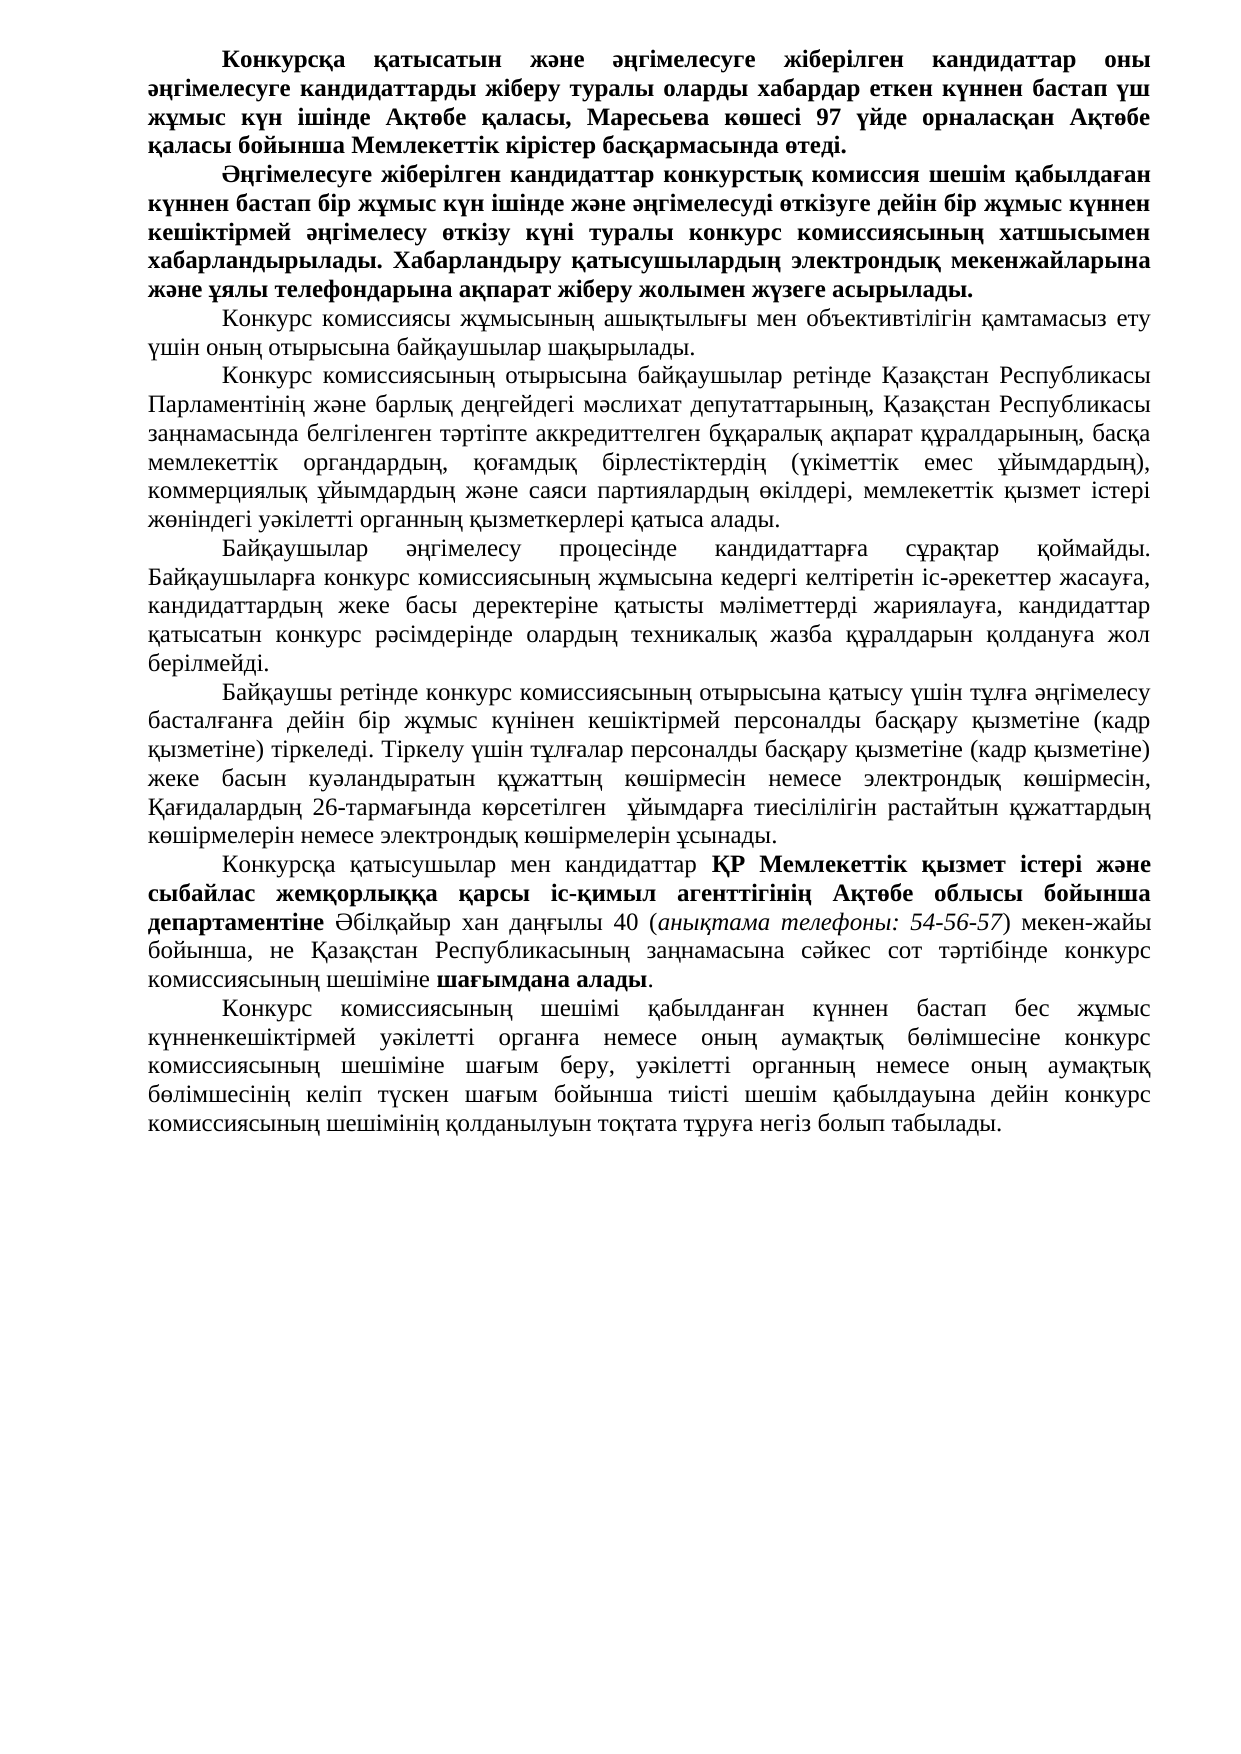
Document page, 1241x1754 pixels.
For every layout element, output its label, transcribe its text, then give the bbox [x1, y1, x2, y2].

text Байқаушылар әңгімелесу процесінде кандидаттарға сұрақтар қоймайды. Байқаушыларға конкурс комиссиясының жұмысына кедергі келтіретін іс-әрекеттер жасауға, кандидаттардың жеке басы деректеріне қатысты мәліметтерді жариялауға, кандидаттар қатысатын конкурс рәсімдерінде олардың техникалық жазба құралдарын қолдануға жол берілмейді. [148, 533, 1152, 677]
text Конкурс комиссиясының шешімі қабылданған күннен бастап бес жұмыс күнненкешіктірмей уәкiлеттi органға немесе оның аумақтық бөлiмшесiне конкурс комиссиясының шешіміне шағым беру, уәкiлеттi органның немесе оның аумақтық бөлiмшесiнiң келіп түскен шағым бойынша тиісті шешім қабылдауына дейін конкурс комиссиясының шешімінің қолданылуын тоқтата тұруға негіз болып табылады. [148, 993, 1152, 1137]
text Конкурсқа қатысатын және әңгімелесуге жіберілген кандидаттар оны әңгімелесуге кандидаттарды жіберу туралы оларды хабардар еткен күннен бастап үш жұмыс күн ішінде Ақтөбе қаласы, Маресьева көшесі 97 үйде орналасқан Ақтөбе қаласы бойынша Мемлекеттік кірістер басқармасында өтеді. [148, 44, 1152, 159]
text Конкурс комиссиясының отырысына байқаушылар ретінде Қазақстан Республикасы Парламентінің және барлық деңгейдегі мәслихат депутаттарының, Қазақстан Республикасы заңнамасында белгіленген тәртіпте аккредиттелген бұқаралық ақпарат құралдарының, басқа мемлекеттік органдардың, қоғамдық бірлестіктердің (үкіметтік емес ұйымдардың), коммерциялық ұйымдардың және саяси партиялардың өкілдері, мемлекеттік қызмет істері жөніндегі уәкілетті органның қызметкерлері қатыса алады. [148, 361, 1152, 533]
text Конкурсқа қатысушылар мен кандидаттар ҚР Мемлекеттік қызмет істері және сыбайлас жемқорлыққа қарсы іс-қимыл агенттігінің Ақтөбе облысы бойынша департаментіне Әбілқайыр хан даңғылы 40 (анықтама телефоны: 54-56-57) мекен-жайы бойынша, не Қазақстан Республикасының заңнамасына сәйкес сот тәртiбiнде конкурс комиссиясының шешiмiне шағымдана алады. [148, 849, 1152, 993]
text Конкурс комиссиясы жұмысының ашықтылығы мен объективтілігін қамтамасыз ету үшін оның отырысына байқаушылар шақырылады. [148, 303, 1152, 361]
text Байқаушы ретінде конкурс комиссиясының отырысына қатысу үшін тұлға әңгімелесу басталғанға дейін бір жұмыс күнінен кешіктірмей персоналды басқару қызметіне (кадр қызметіне) тіркеледі. Тіркелу үшін тұлғалар персоналды басқару қызметіне (кадр қызметіне) жеке басын куәландыратын құжаттың көшірмесін немесе электрондық көшірмесін, Қағидалардың 26-тармағында көрсетілген ұйымдарға тиесілілігін растайтын құжаттардың көшірмелерін немесе электрондық көшірмелерін ұсынады. [148, 677, 1152, 849]
text Әңгімелесуге жіберілген кандидаттар конкурстық комиссия шешім қабылдаған күннен бастап бір жұмыс күн ішінде және әңгімелесуді өткізуге дейін бір жұмыс күннен кешіктірмей әңгімелесу өткізу күні туралы конкурс комиссиясының хатшысымен хабарландырылады. Хабарландыру қатысушылардың электрондық мекенжайларына және ұялы телефондарына ақпарат жіберу жолымен жүзеге асырылады. [148, 159, 1152, 303]
